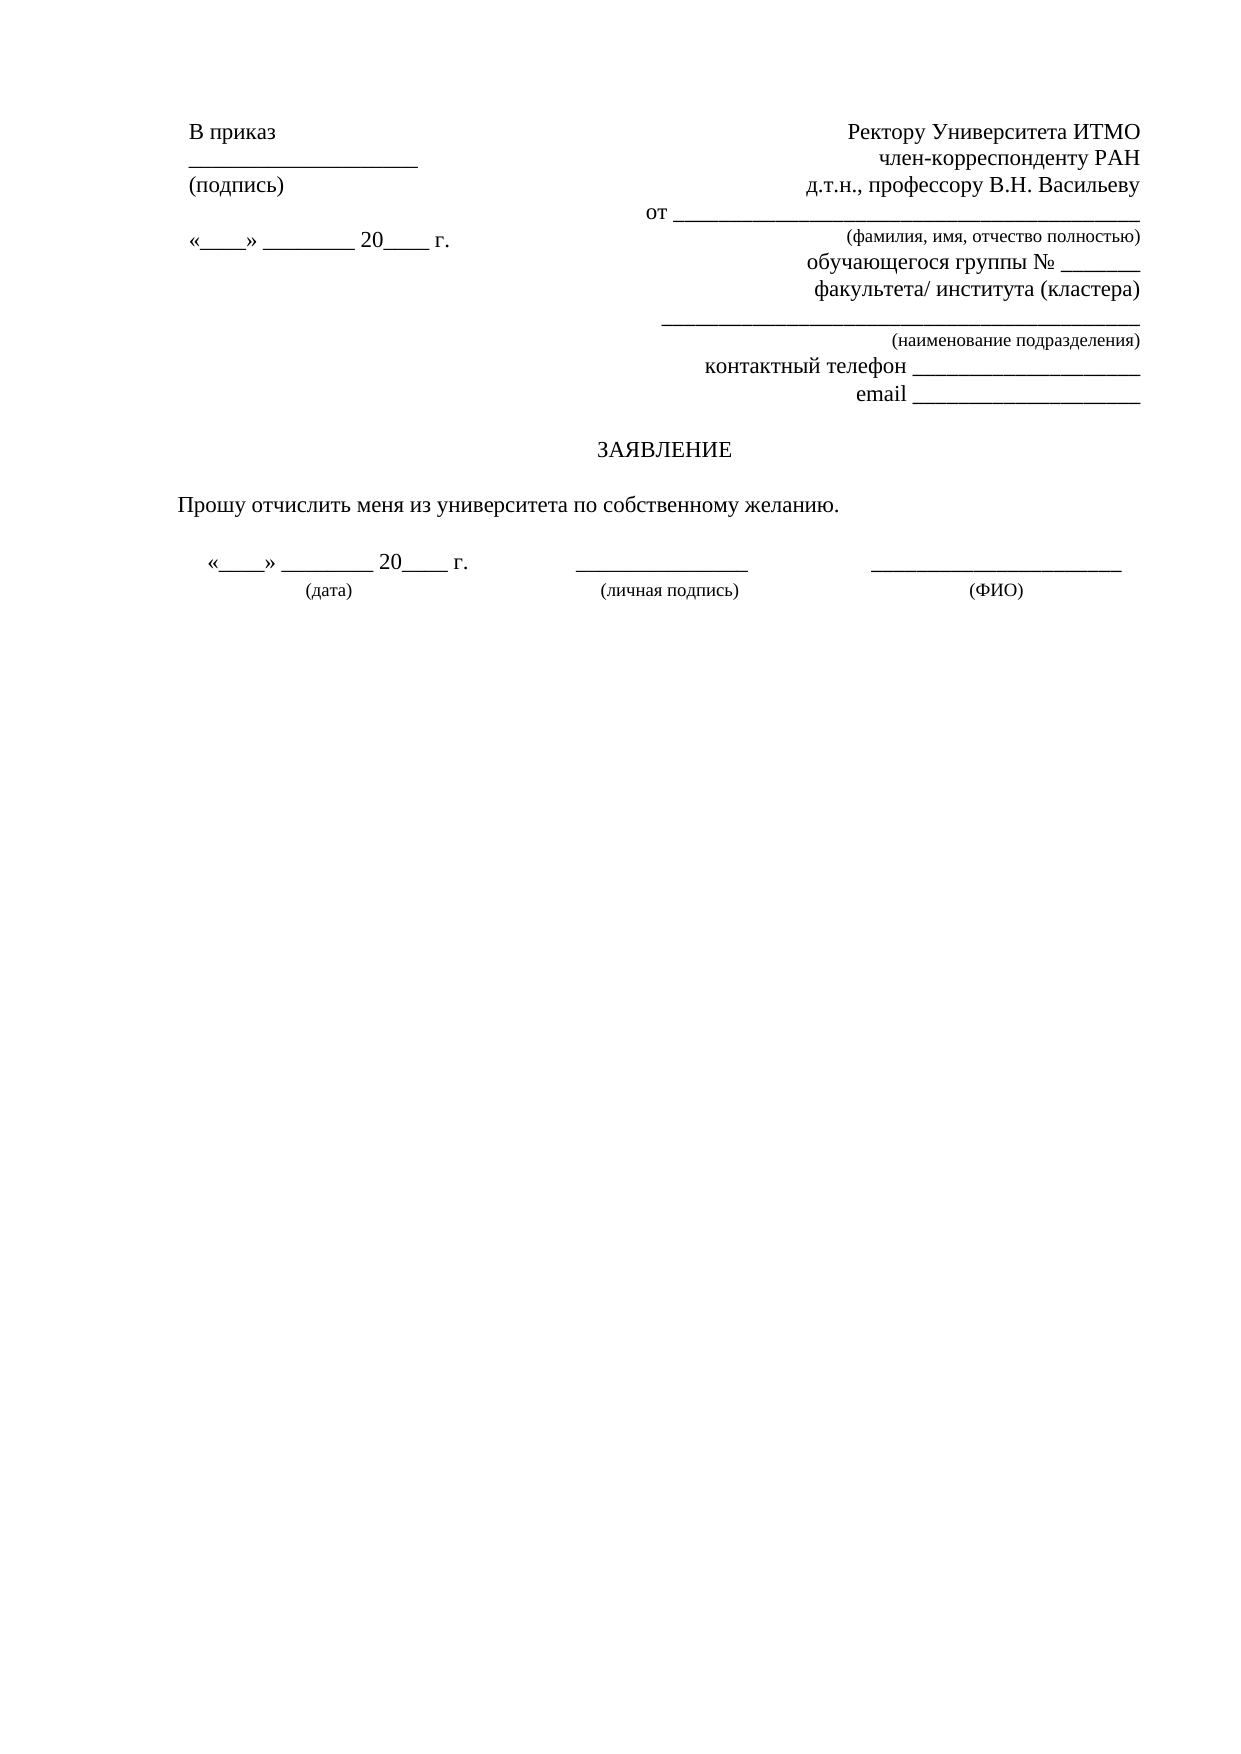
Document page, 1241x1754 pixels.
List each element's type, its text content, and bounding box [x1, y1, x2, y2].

text ЗАЯВЛЕНИЕ [177, 436, 1152, 462]
table_header Ректору Университета ИТМО член-корреспонденту РАН д.т.н., профессору В.Н. Васильеву от (фамилия, имя, отчество полностью) обучающегося группы № факультета/ института (кластера) (наименование подразделения) контактный телефон email [561, 118, 1152, 407]
table_header В приказ ____________________ (подпись) «____» ________ 20____ г. [177, 118, 561, 407]
text «____» ________ 20____ г. _______________ [177, 547, 1152, 575]
text (дата) (личная подпись) (ФИО) [177, 579, 1152, 601]
text Прошу отчислить меня из университета по собственному желанию. [177, 491, 1152, 518]
